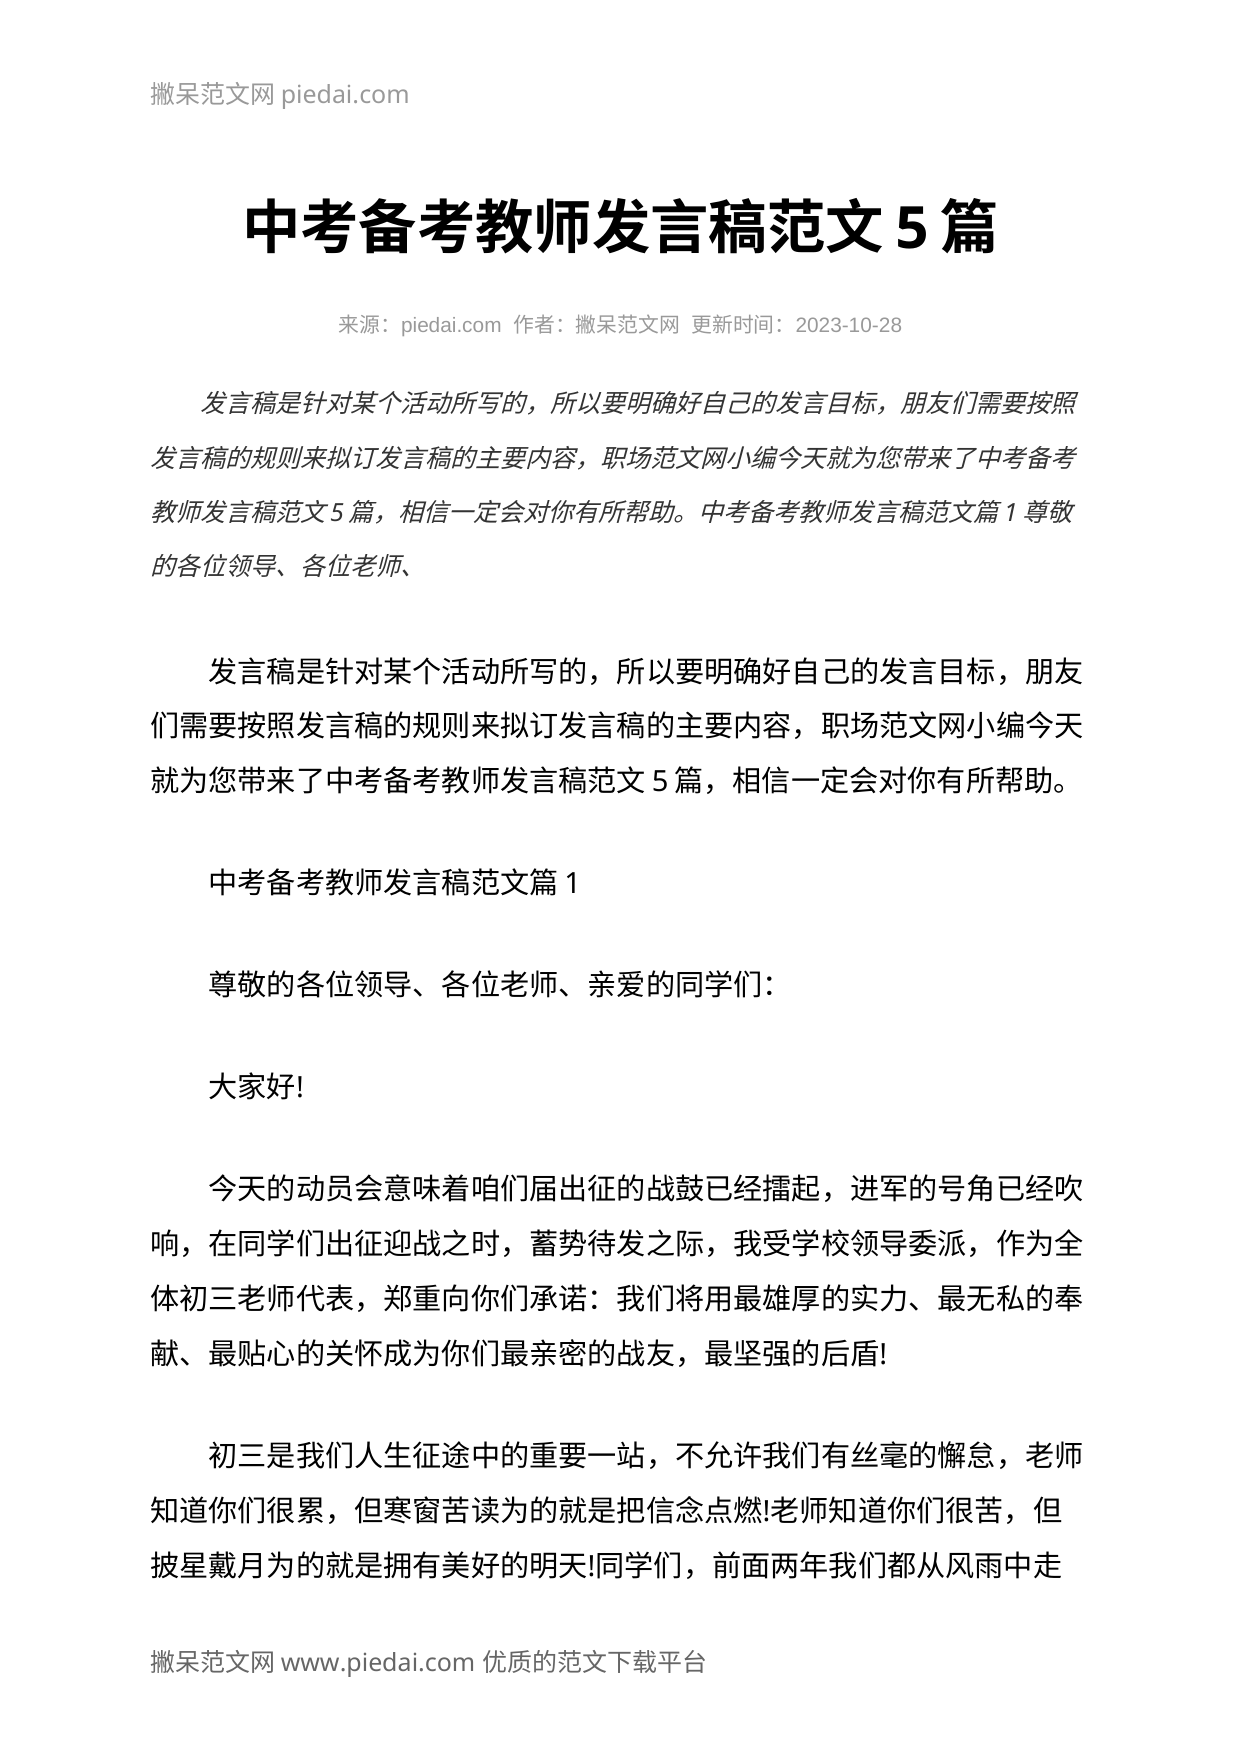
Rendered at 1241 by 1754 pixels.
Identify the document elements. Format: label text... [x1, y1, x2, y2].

text 大家好! [150, 1064, 1090, 1106]
text 尊敬的各位领导、各位老师、亲爱的同学们： [150, 962, 1090, 1004]
text 中考备考教师发言稿范文篇1 [150, 860, 1090, 902]
text 来源：piedai.com 作者：撇呆范文网 更新时间：2023-10-28 [150, 313, 1090, 337]
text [150, 1432, 1090, 1584]
text 发言稿是针对某个活动所写的，所以要明确好自己的发言目标，朋友们需要按照发言稿的规则来拟订发言稿的主要内容，职场范文网小编今天就为您带来了中考备考教师发言稿范文5篇，相信一定会对你有所帮助。 [150, 648, 1090, 800]
text 今天的动员会意味着咱们届出征的战鼓已经擂起，进军的号角已经吹响，在同学们出征迎战之时，蓄势待发之际，我受学校领导委派，作为全体初三老师代表，郑重向你们承诺：我们将用最雄厚的实力、最无私的奉献、最贴心的关怀成为你们最亲密的战友，最坚强的后盾! [150, 1166, 1090, 1373]
subtitle 中考备考教师发言稿范文5篇 [150, 181, 1090, 266]
text 发言稿是针对某个活动所写的，所以要明确好自己的发言目标，朋友们需要按照发言稿的规则来拟订发言稿的主要内容，职场范文网小编今天就为您带来了中考备考教师发言稿范文5篇，相信一定会对你有所帮助。中考备考教师发言稿范文篇1尊敬的各位领导、各位老师、 [150, 384, 1090, 583]
